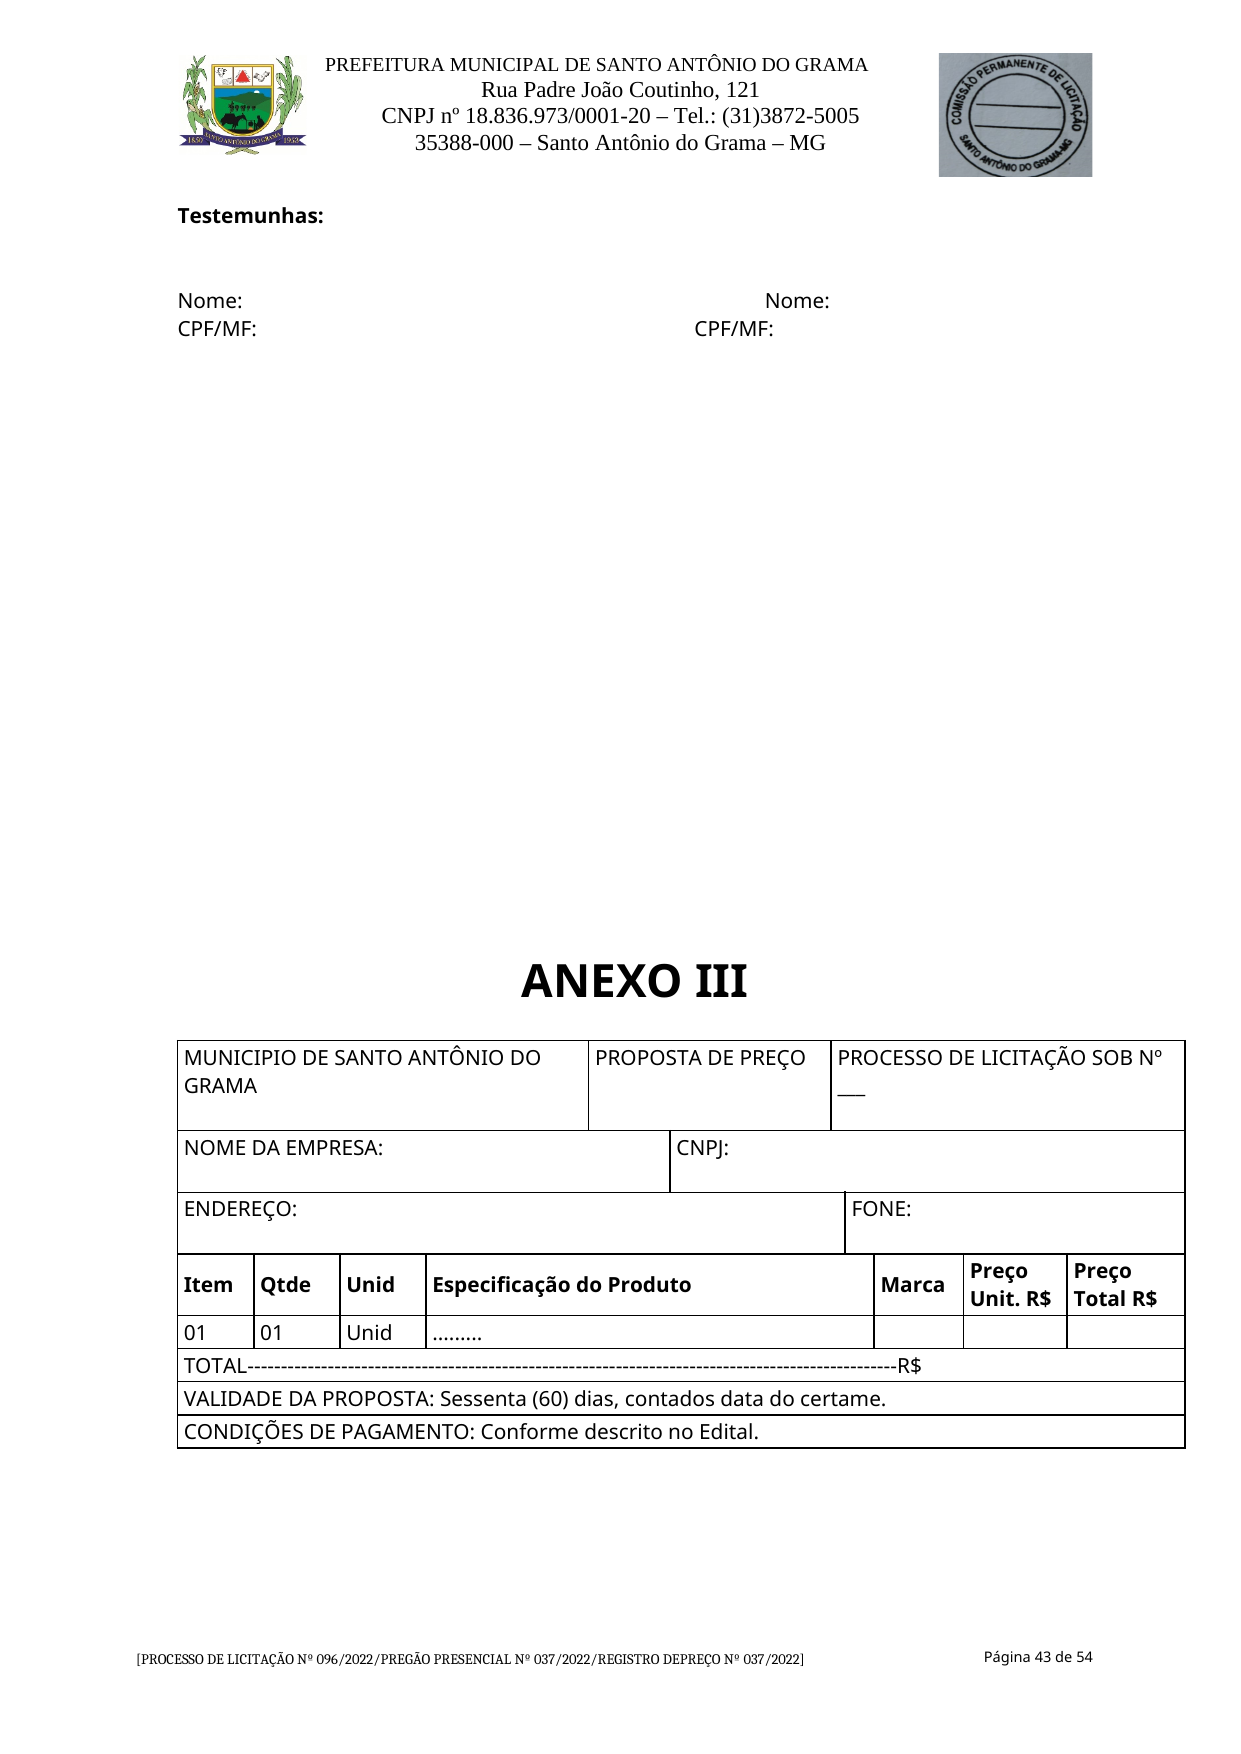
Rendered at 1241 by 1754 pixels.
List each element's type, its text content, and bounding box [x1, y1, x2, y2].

table_cell NOME DA EMPRESA: [178, 1131, 669, 1191]
table_header MUNICIPIO DE SANTO ANTÔNIO DO GRAMA [178, 1041, 588, 1130]
table_cell Qtde [255, 1255, 339, 1314]
table_cell 01 [255, 1316, 339, 1348]
table_cell Especificação do Produto [427, 1255, 873, 1314]
text Testemunhas: [177, 201, 1092, 229]
table_cell 01 [178, 1316, 253, 1348]
table_cell Unid [341, 1316, 425, 1348]
table_cell [1068, 1316, 1184, 1348]
table_cell ......... [427, 1316, 873, 1348]
table_cell Marca [875, 1255, 963, 1314]
text CPF/MF: CPF/MF: [177, 314, 1092, 343]
text ANEXO III [177, 948, 1092, 1011]
table_cell ENDEREÇO: [178, 1193, 844, 1253]
table_cell Unid [341, 1255, 425, 1314]
table_cell [964, 1316, 1066, 1348]
picture [938, 53, 1093, 177]
table_cell Preço Total R$ [1068, 1255, 1184, 1314]
table_header PROPOSTA DE PREÇO [589, 1041, 830, 1130]
table_header PROCESSO DE LICITAÇÃO SOB Nº ___ [832, 1041, 1184, 1130]
picture [178, 55, 307, 155]
table_cell CNPJ: [671, 1131, 1184, 1191]
text Nome: Nome: [177, 286, 1092, 314]
table_cell [875, 1316, 963, 1348]
table_cell CONDIÇÕES DE PAGAMENTO: Conforme descrito no Edital. [178, 1416, 1184, 1447]
table_cell Item [178, 1255, 253, 1314]
table_cell TOTAL-------------------------------------------------------------------------------------------------R$ [178, 1349, 1184, 1381]
table_cell FONE: [846, 1193, 1184, 1253]
table_cell VALIDADE DA PROPOSTA: Sessenta (60) dias, contados data do certame. [178, 1382, 1184, 1414]
table_cell Preço Unit. R$ [964, 1255, 1066, 1314]
